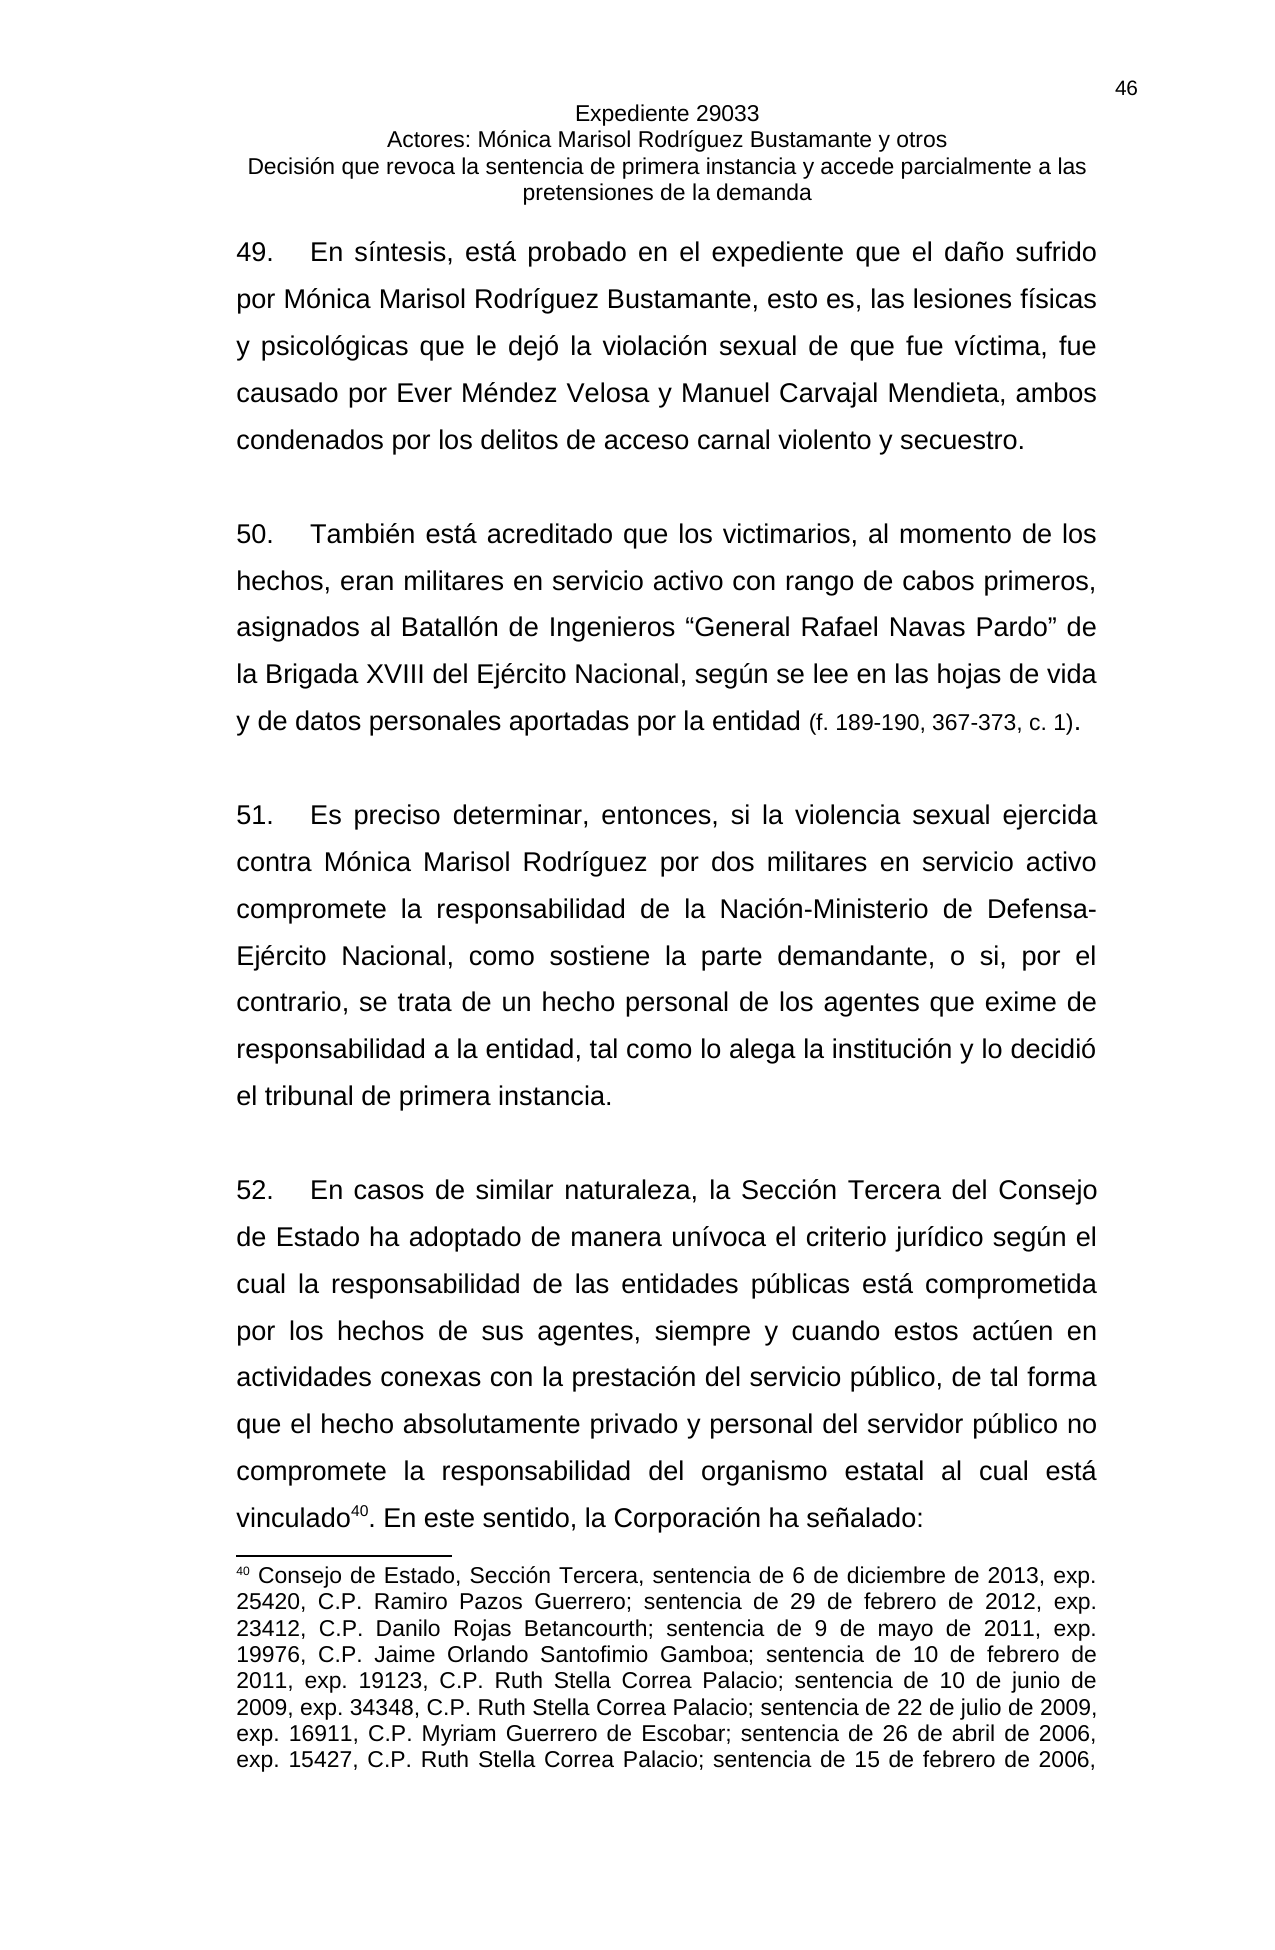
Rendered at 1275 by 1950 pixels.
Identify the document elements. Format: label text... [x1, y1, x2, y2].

list En casos de similar naturaleza, la Sección Tercera del Consejo de Estado ha adoptado de manera unívoca el criterio jurídico según el cual la responsabilidad de las entidades públicas está comprometida por los hechos de sus agentes, siempre y cuando estos actúen en actividades conexas con la prestación del servicio público, de tal forma que el hecho absolutamente privado y personal del servidor público no compromete la responsabilidad del organismo estatal al cual está vinculado. En este sentido, la Corporación ha señalado: [236, 1174, 1098, 1533]
list También está acreditado que los victimarios, al momento de los hechos, eran militares en servicio activo con rango de cabos primeros, asignados al Batallón de Ingenieros “General Rafael Navas Pardo” de la Brigada XVIII del Ejército Nacional, según se lee en las hojas de vida y de datos personales aportadas por la entidad (f. 189-190, 367-373, c. 1). [236, 518, 1098, 736]
list Es preciso determinar, entonces, si la violencia sexual ejercida contra Mónica Marisol Rodríguez por dos militares en servicio activo compromete la responsabilidad de la Nación-Ministerio de Defensa-Ejército Nacional, como sostiene la parte demandante, o si, por el contrario, se trata de un hecho personal de los agentes que exime de responsabilidad a la entidad, tal como lo alega la institución y lo decidió el tribunal de primera instancia. [236, 799, 1098, 1111]
list En síntesis, está probado en el expediente que el daño sufrido por Mónica Marisol Rodríguez Bustamante, esto es, las lesiones físicas y psicológicas que le dejó la violación sexual de que fue víctima, fue causado por Ever Méndez Velosa y Manuel Carvajal Mendieta, ambos condenados por los delitos de acceso carnal violento y secuestro. [236, 236, 1098, 455]
